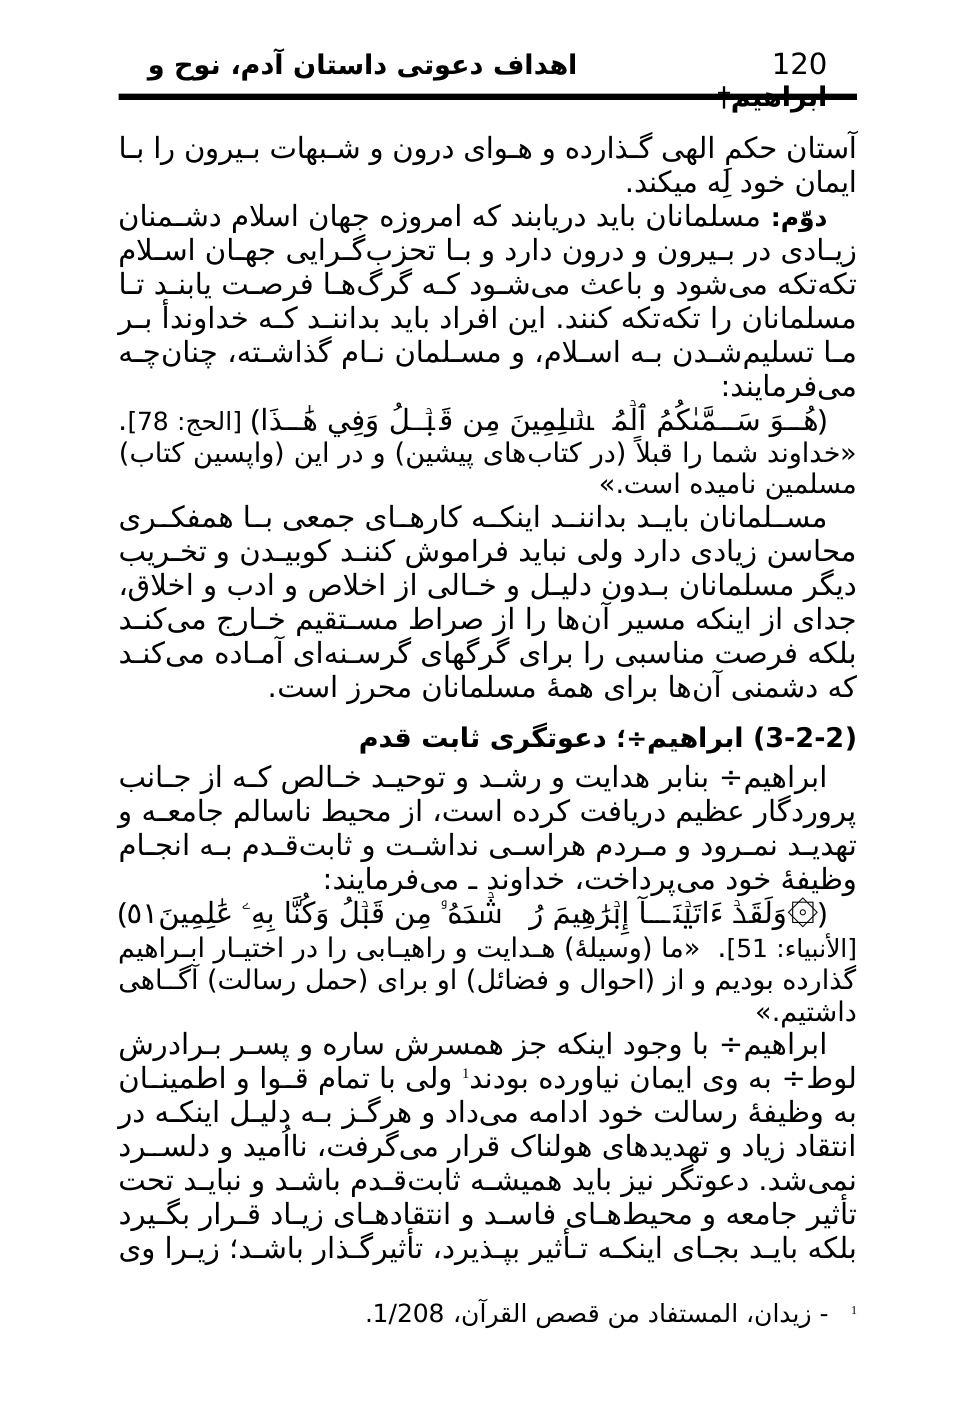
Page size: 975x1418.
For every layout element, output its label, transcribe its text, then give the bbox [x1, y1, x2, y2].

text ﴿هُوَ سَمَّىٰكُمُ ٱلۡمُسۡلِمِينَ مِن قَبۡلُ وَفِي هَٰذَا﴾ [الحج: 78]. «خداوند شما را قبلاً (در کتاب‌های پیشین) و در این (واپسین کتاب) مسلمین نامیده است.» [118, 403, 857, 500]
text مسلمانان باید بدانند اینکه کارهای جمعی با همفکری محاسن زیادی دارد ولی نباید فراموش کنند کوبیدن و تخریب دیگر مسلمانان بدون دلیل و خالی از اخلاص و ادب و اخلاق، جدای از اینکه مسیر آن‌ها را از صراط مستقیم خارج می‌کند بلکه فرصت مناسبی را برای گرگهای گرسنه‌ای آماده می‌کند که دشمنی آن‌ها برای همۀ مسلمانان محرز است. [118, 500, 857, 704]
text دوّم: مسلمانان باید دریابند که امروزه جهان اسلام دشمنان زیادی در بیرون و درون دارد و با تحزب‌گرایی جهان اسلام تکه‌تکه می‌شود و باعث می‌شود که گرگ‌ها فرصت یابند تا مسلمانان را تکه‌تکه کنند. این افراد باید بدانند که خداوندأ بر ما تسلیم‌شدن به اسلام، و مسلمان نام گذاشته، چنان‌چه می‌فرمایند: [118, 199, 857, 403]
text ﴿۞وَلَقَدۡ ءَاتَيۡنَآ إِبۡرَٰهِيمَ رُشۡدَهُۥ مِن قَبۡلُ وَكُنَّا بِهِۦ عَٰلِمِينَ٥١﴾ [الأنبياء: 51]. «ما (وسیلۀ) هدایت و راهیابی را در اختیار ابراهیم گذارده بودیم و از (احوال و فضائل) او برای (حمل رسالت) آگاهی داشتیم.» [118, 896, 857, 1027]
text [118, 1027, 857, 1265]
text ابراهیم÷ بنابر هدایت و رشد و توحید خالص که از جانب پروردگار عظیم دریافت کرده است، از محیط ناسالم جامعه و تهدید نمرود و مردم هراسی نداشت و ثابت‌قدم به انجام وظیفۀ خود می‌پرداخت، خداوند ـ می‌فرمایند: [118, 761, 857, 896]
text (3-2-2) ابراهیم÷؛ دعوتگری ثابت قدم [118, 723, 857, 754]
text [118, 132, 857, 199]
